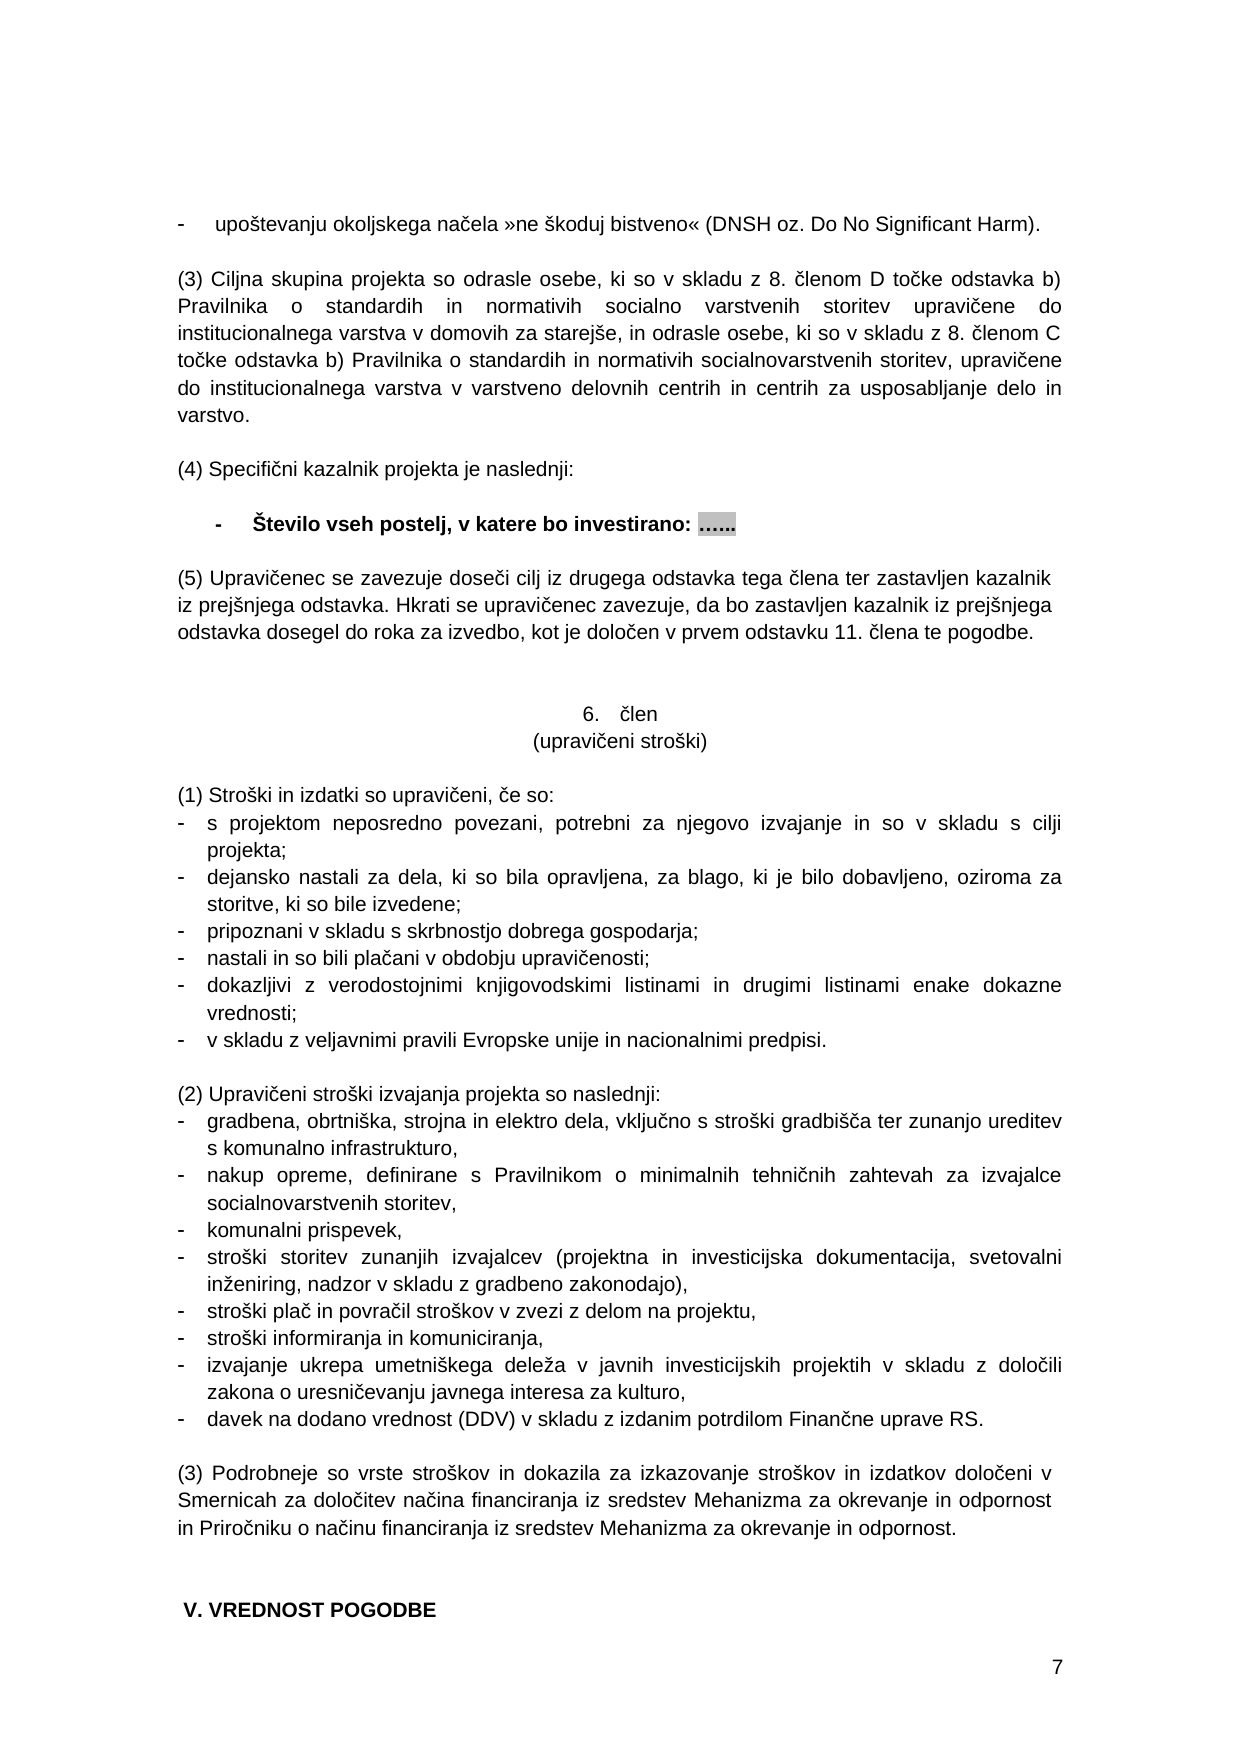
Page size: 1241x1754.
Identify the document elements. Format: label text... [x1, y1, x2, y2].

list stroški storitev zunanjih izvajalcev (projektna in investicijska dokumentacija, svetovalni inženiring, nadzor v skladu z gradbeno zakonodajo), [177, 1242, 1063, 1297]
list pripoznani v skladu s skrbnostjo dobrega gospodarja; [177, 917, 1063, 944]
list stroški plač in povračil stroškov v zvezi z delom na projektu, [177, 1297, 1063, 1324]
list nastali in so bili plačani v obdobju upravičenosti; [177, 944, 1063, 971]
text (1) Stroški in izdatki so upravičeni, če so: [177, 781, 1053, 808]
text V. VREDNOST POGODBE [177, 1596, 1063, 1623]
list Število vseh postelj, v katere bo investirano: …... [215, 510, 1053, 537]
text (2) Upravičeni stroški izvajanja projekta so naslednji: [177, 1079, 1053, 1107]
list gradbena, obrtniška, strojna in elektro dela, vključno s stroški gradbišča ter zunanjo ureditev s komunalno infrastrukturo, [177, 1107, 1063, 1161]
list stroški informiranja in komuniciranja, [177, 1324, 1063, 1351]
list člen [177, 700, 1063, 727]
list dejansko nastali za dela, ki so bila opravljena, za blago, ki je bilo dobavljeno, oziroma za storitve, ki so bile izvedene; [177, 863, 1063, 917]
text (5) Upravičenec se zavezuje doseči cilj iz drugega odstavka tega člena ter zastavljen kazalnik iz prejšnjega odstavka. Hkrati se upravičenec zavezuje, da bo zastavljen kazalnik iz prejšnjega odstavka dosegel do roka za izvedbo, kot je določen v prvem odstavku 11. člena te pogodbe. [177, 564, 1053, 645]
text (3) Podrobneje so vrste stroškov in dokazila za izkazovanje stroškov in izdatkov določeni v Smernicah za določitev načina financiranja iz sredstev Mehanizma za okrevanje in odpornost in Priročniku o načinu financiranja iz sredstev Mehanizma za okrevanje in odpornost. [177, 1459, 1053, 1540]
list s projektom neposredno povezani, potrebni za njegovo izvajanje in so v skladu s cilji projekta; [177, 809, 1063, 863]
text (4) Specifični kazalnik projekta je naslednji: [177, 454, 1053, 482]
list nakup opreme, definirane s Pravilnikom o minimalnih tehničnih zahtevah za izvajalce socialnovarstvenih storitev, [177, 1161, 1063, 1215]
list davek na dodano vrednost (DDV) v skladu z izdanim potrdilom Finančne uprave RS. [177, 1405, 1063, 1432]
list dokazljivi z verodostojnimi knjigovodskimi listinami in drugimi listinami enake dokazne vrednosti; [177, 971, 1063, 1025]
list v skladu z veljavnimi pravili Evropske unije in nacionalnimi predpisi. [177, 1025, 1063, 1052]
list komunalni prispevek, [177, 1215, 1063, 1242]
list upoštevanju okoljskega načela »ne škoduj bistveno« (DNSH oz. Do No Significant Harm). [177, 210, 1053, 237]
list izvajanje ukrepa umetniškega deleža v javnih investicijskih projektih v skladu z določili zakona o uresničevanju javnega interesa za kulturo, [177, 1351, 1063, 1405]
text (upravičeni stroški) [177, 727, 1063, 754]
text (3) Ciljna skupina projekta so odrasle osebe, ki so v skladu z 8. členom D točke odstavka b) Pravilnika o standardih in normativih socialno varstvenih storitev upravičene do institucionalnega varstva v domovih za starejše, in odrasle osebe, ki so v skladu z 8. členom C točke odstavka b) Pravilnika o standardih in normativih socialnovarstvenih storitev, upravičene do institucionalnega varstva v varstveno delovnih centrih in centrih za usposabljanje delo in varstvo. [177, 265, 1063, 427]
